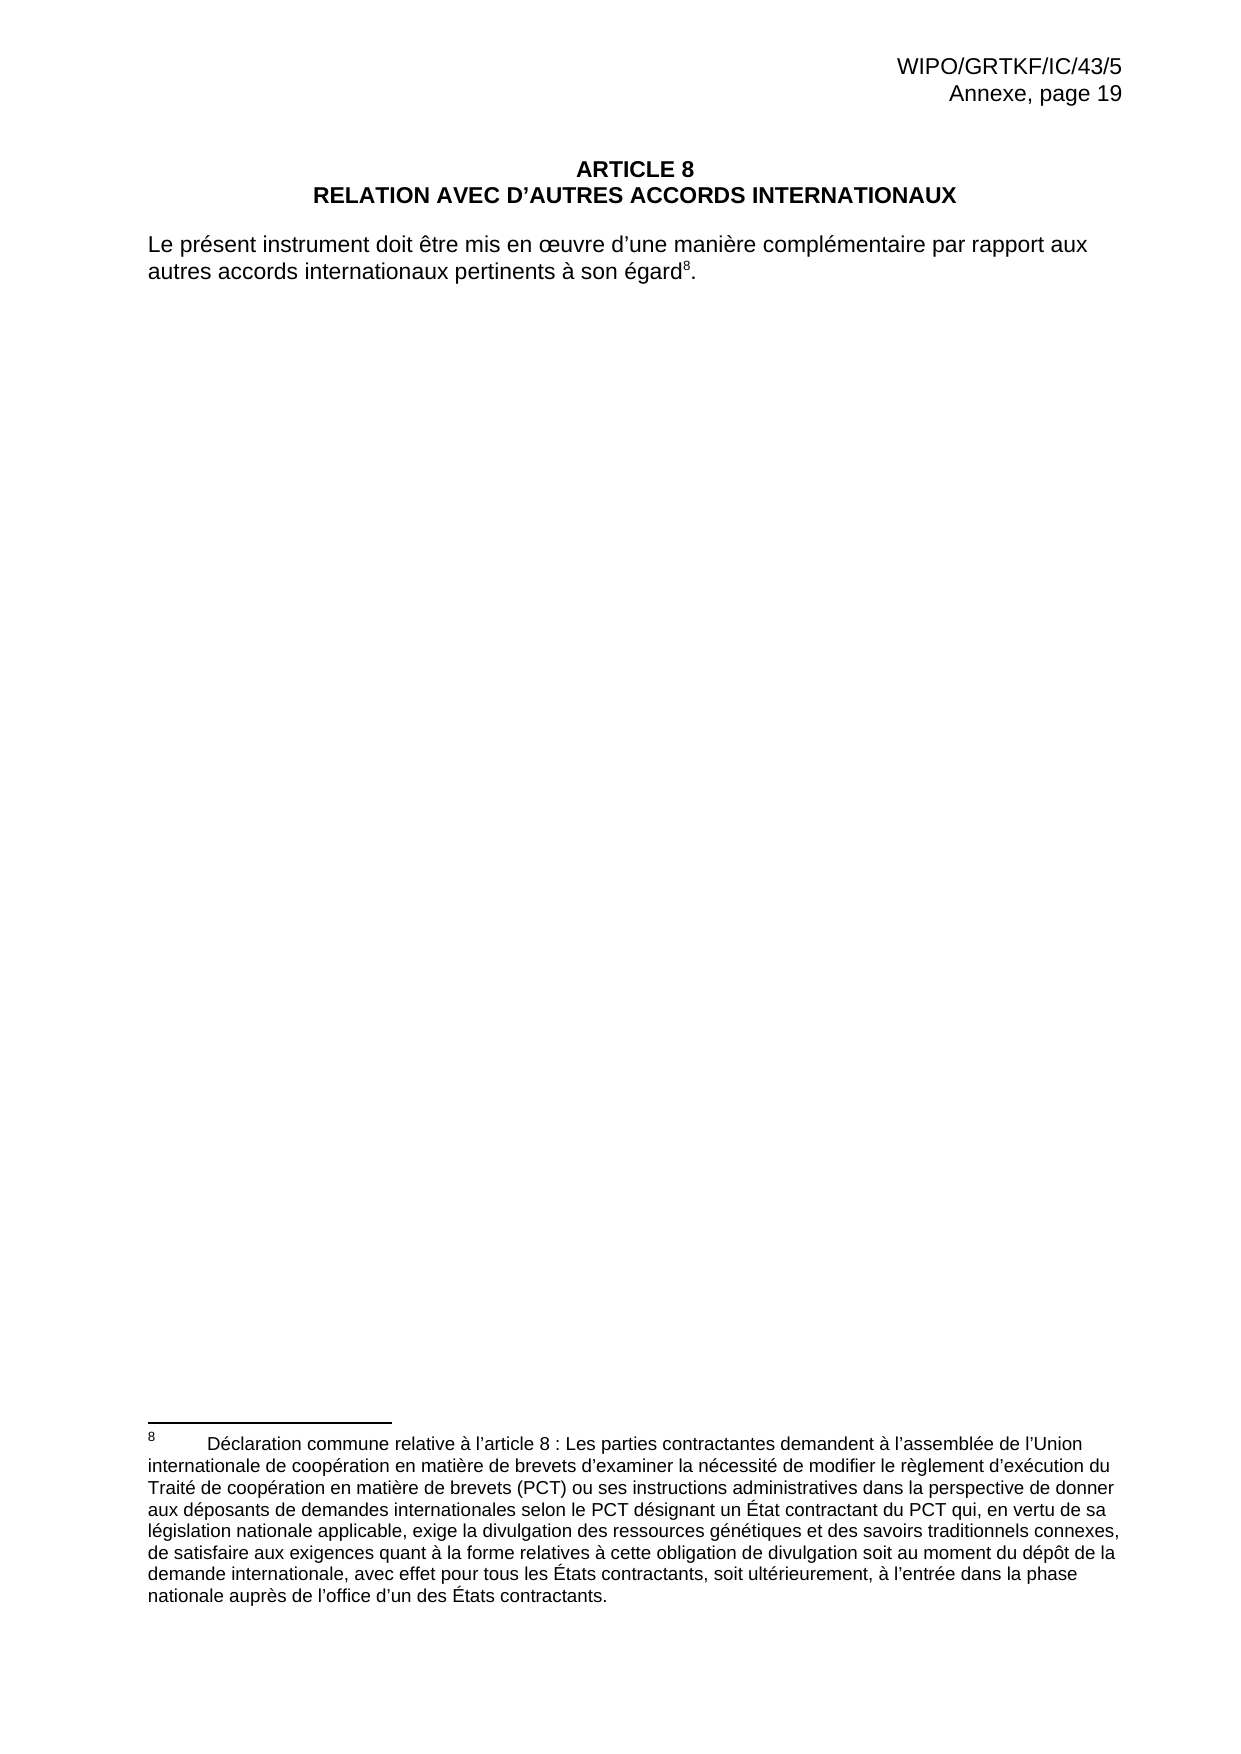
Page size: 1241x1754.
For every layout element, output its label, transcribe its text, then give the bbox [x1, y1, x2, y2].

text ARTICLE 8 [148, 156, 1122, 182]
text RELATION AVEC D’AUTRES ACCORDS INTERNATIONAUX [148, 182, 1122, 208]
text Le présent instrument doit être mis en œuvre d’une manière complémentaire par rapport aux autres accords internationaux pertinents à son égard. [148, 231, 1122, 284]
